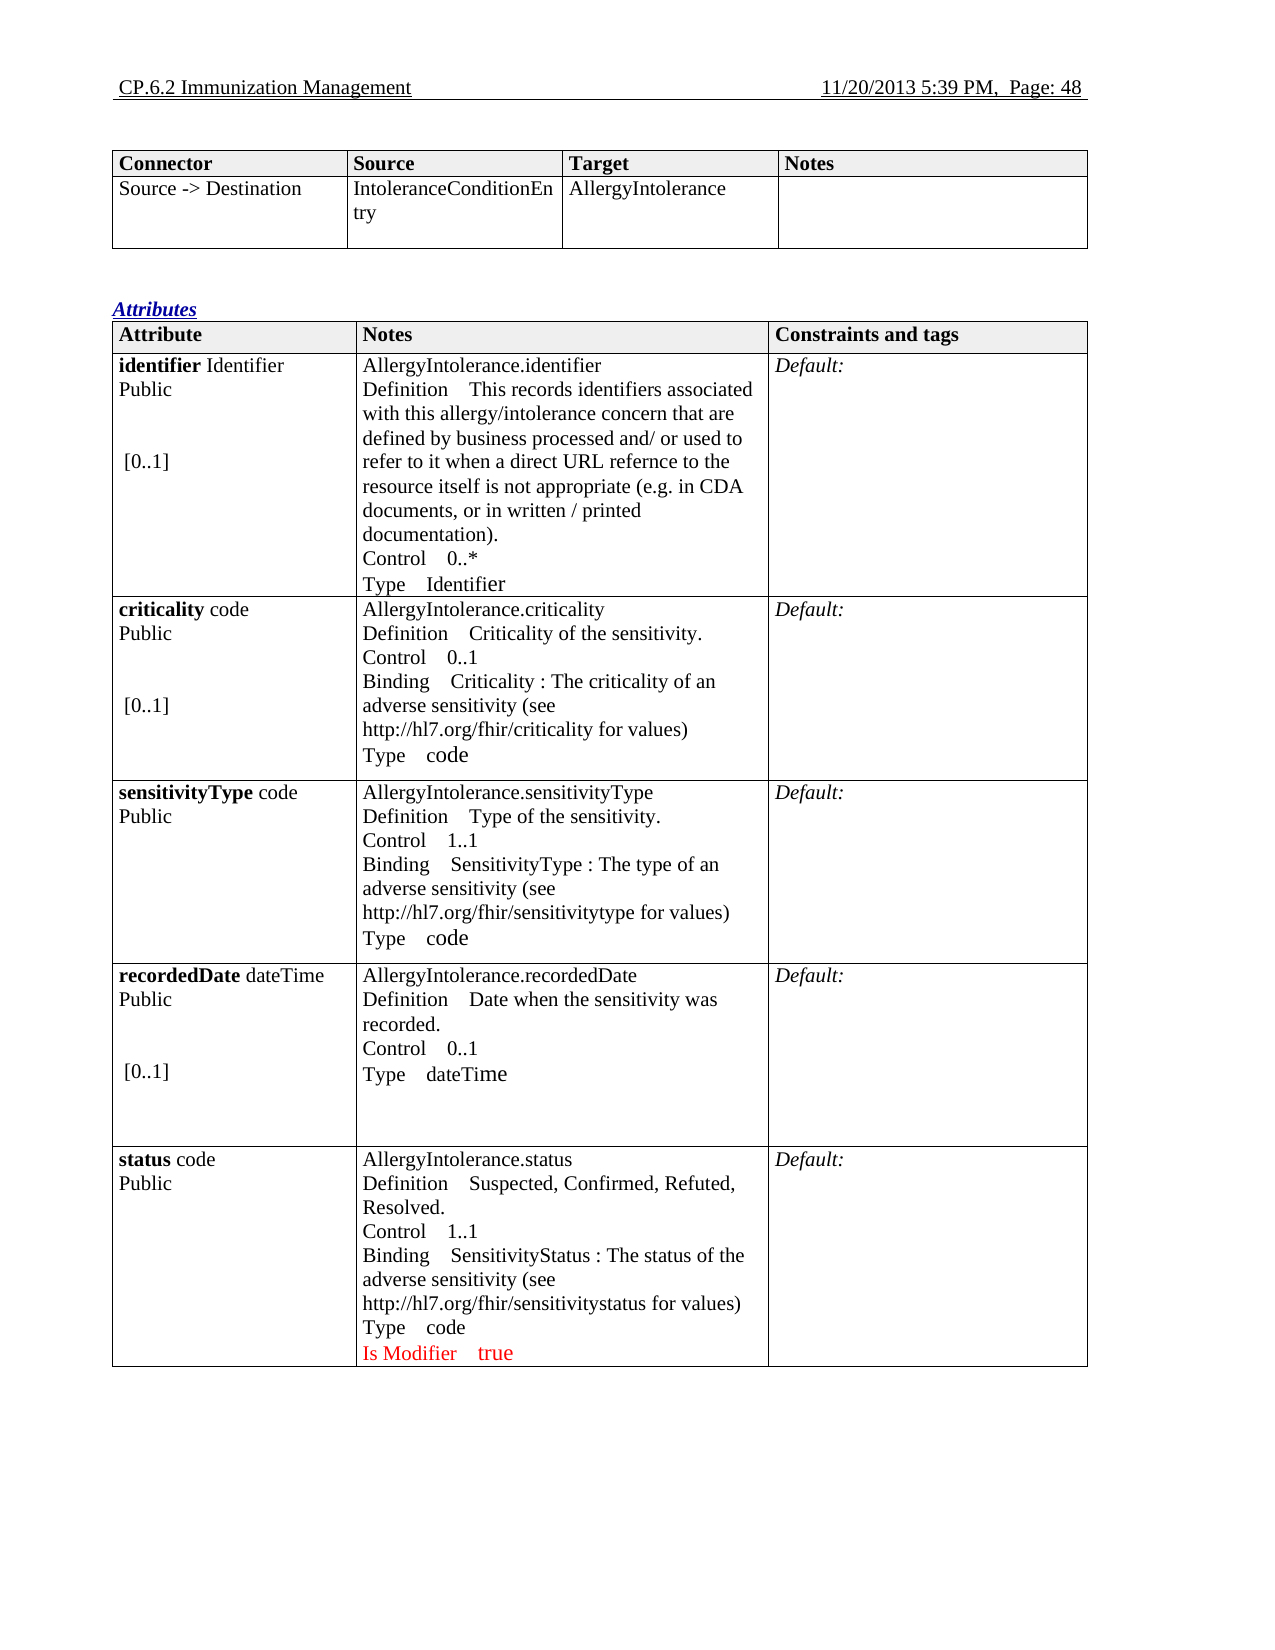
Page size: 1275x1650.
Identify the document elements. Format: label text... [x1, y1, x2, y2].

table_cell AllergyIntolerance.sensitivityType Definition Type of the sensitivity. Control 1..1 Binding SensitivityType : The type of an adverse sensitivity (see http://hl7.org/fhir/sensitivitytype for values) Type code [357, 781, 768, 963]
table_header Connector [113, 151, 347, 176]
table_cell status code Public [113, 1147, 356, 1366]
table_cell Default: [769, 1147, 1087, 1366]
table_header Notes [779, 151, 1087, 176]
table_cell AllergyIntolerance.criticality Definition Criticality of the sensitivity. Control 0..1 Binding Criticality : The criticality of an adverse sensitivity (see http://hl7.org/fhir/criticality for values) Type code [357, 597, 768, 779]
table_header Notes [357, 322, 768, 353]
table_cell Default: [769, 964, 1087, 1146]
table_cell Default: [769, 354, 1087, 596]
table_header Constraints and tags [769, 322, 1087, 353]
table_cell Default: [769, 597, 1087, 779]
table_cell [113, 177, 347, 248]
list Attributes [112, 297, 1162, 321]
table_cell AllergyIntolerance.recordedDate Definition Date when the sensitivity was recorded. Control 0..1 Type dateTime [357, 964, 768, 1146]
table_cell criticality code Public [0..1] [113, 597, 356, 779]
table_cell [779, 177, 1087, 248]
table_cell Public AllergyIntolerance [563, 177, 778, 248]
table_cell Public IntoleranceConditionEntry [348, 177, 562, 248]
table_cell Default: [769, 781, 1087, 963]
table_cell AllergyIntolerance.status Definition Suspected, Confirmed, Refuted, Resolved. Control 1..1 Binding SensitivityStatus : The status of the adverse sensitivity (see http://hl7.org/fhir/sensitivitystatus for values) Type code Is Modifier true [357, 1147, 768, 1366]
table_header Target [563, 151, 778, 176]
table_cell AllergyIntolerance.identifier Definition This records identifiers associated with this allergy/intolerance concern that are defined by business processed and/ or used to refer to it when a direct URL refernce to the resource itself is not appropriate (e.g. in CDA documents, or in written / printed documentation). Control 0..* Type Identifier [357, 354, 768, 596]
table_header Source [348, 151, 562, 176]
table_header Attribute [113, 322, 356, 353]
table_cell sensitivityType code Public [113, 781, 356, 963]
table_cell identifier Identifier Public [0..1] [113, 354, 356, 596]
table_cell recordedDate dateTime Public [0..1] [113, 964, 356, 1146]
